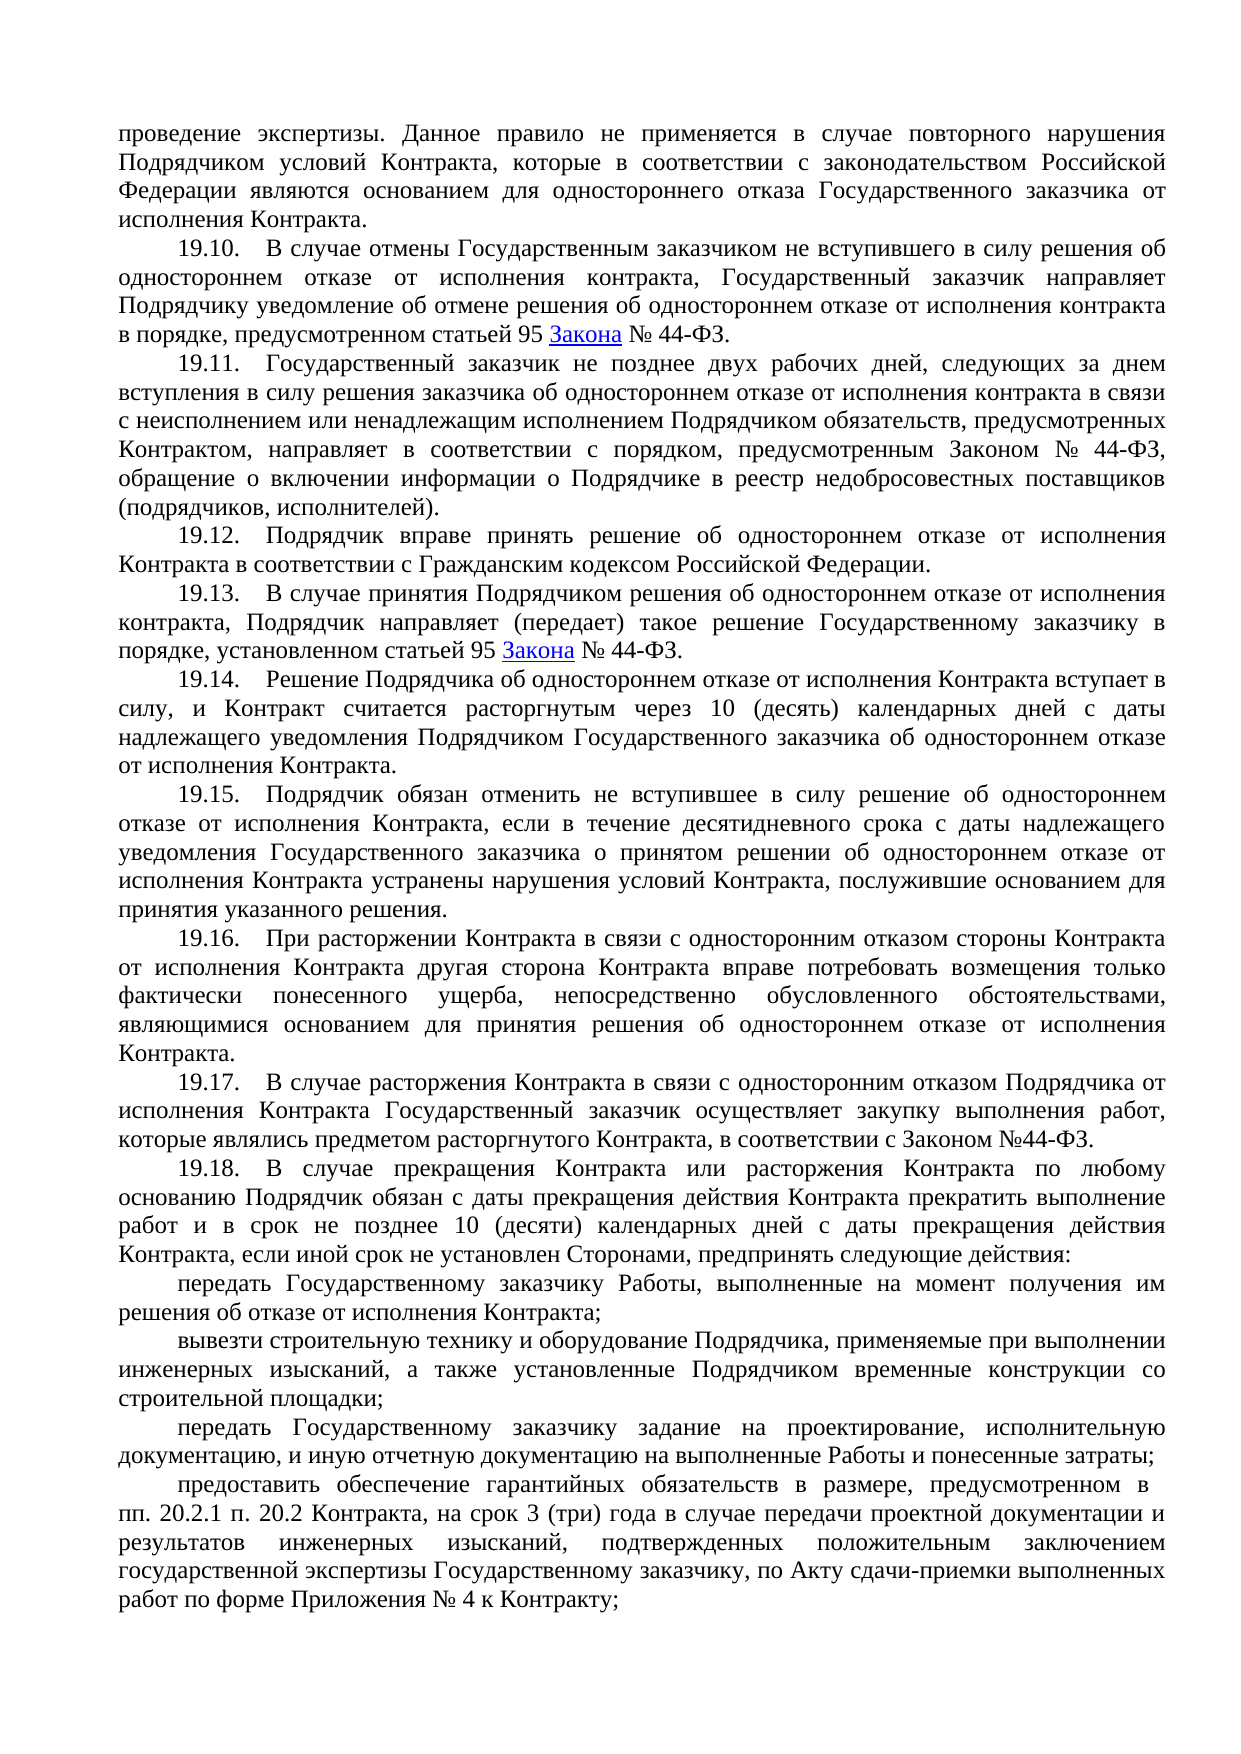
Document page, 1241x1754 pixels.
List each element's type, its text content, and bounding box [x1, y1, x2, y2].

list В случае расторжения Контракта в связи с односторонним отказом Подрядчика от исполнения Контракта Государственный заказчик осуществляет закупку выполнения работ, которые являлись предметом расторгнутого Контракта, в соответствии с Законом №44-ФЗ. [118, 1067, 1167, 1153]
list Решение Подрядчика об одностороннем отказе от исполнения Контракта вступает в силу, и Контракт считается расторгнутым через 10 (десять) календарных дней с даты надлежащего уведомления Подрядчиком Государственного заказчика об одностороннем отказе от исполнения Контракта. [118, 664, 1167, 779]
text передать Государственному заказчику задание на проектирование, исполнительную документацию, и иную отчетную документацию на выполненные Работы и понесенные затраты; [118, 1412, 1167, 1469]
text предоставить обеспечение гарантийных обязательств в размере, предусмотренном в пп. 20.2.1 п. 20.2 Контракта, на срок 3 (три) года в случае передачи проектной документации и результатов инженерных изысканий, подтвержденных положительным заключением государственной экспертизы Государственному заказчику, по Акту сдачи-приемки выполненных работ по форме Приложения № 4 к Контракту; [118, 1469, 1167, 1613]
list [118, 118, 1167, 233]
list В случае принятия Подрядчиком решения об одностороннем отказе от исполнения контракта, Подрядчик направляет (передает) такое решение Государственному заказчику в порядке, установленном статьей 95 Закона № 44-ФЗ. [118, 578, 1167, 664]
list Подрядчик обязан отменить не вступившее в силу решение об одностороннем отказе от исполнения Контракта, если в течение десятидневного срока с даты надлежащего уведомления Государственного заказчика о принятом решении об одностороннем отказе от исполнения Контракта устранены нарушения условий Контракта, послужившие основанием для принятия указанного решения. [118, 779, 1167, 923]
list Подрядчик вправе принять решение об одностороннем отказе от исполнения Контракта в соответствии с Гражданским кодексом Российской Федерации. [118, 521, 1167, 578]
text вывезти строительную технику и оборудование Подрядчика, применяемые при выполнении инженерных изысканий, а также установленные Подрядчиком временные конструкции со строительной площадки; [118, 1326, 1167, 1412]
list При расторжении Контракта в связи с односторонним отказом стороны Контракта от исполнения Контракта другая сторона Контракта вправе потребовать возмещения только фактически понесенного ущерба, непосредственно обусловленного обстоятельствами, являющимися основанием для принятия решения об одностороннем отказе от исполнения Контракта. [118, 923, 1167, 1067]
list В случае отмены Государственным заказчиком не вступившего в силу решения об одностороннем отказе от исполнения контракта, Государственный заказчик направляет Подрядчику уведомление об отмене решения об одностороннем отказе от исполнения контракта в порядке, предусмотренном статьей 95 Закона № 44-ФЗ. [118, 233, 1167, 348]
list Государственный заказчик не позднее двух рабочих дней, следующих за днем вступления в силу решения заказчика об одностороннем отказе от исполнения контракта в связи с неисполнением или ненадлежащим исполнением Подрядчиком обязательств, предусмотренных Контрактом, направляет в соответствии с порядком, предусмотренным Законом № 44-ФЗ, обращение о включении информации о Подрядчике в реестр недобросовестных поставщиков (подрядчиков, исполнителей). [118, 348, 1167, 521]
list В случае прекращения Контракта или расторжения Контракта по любому основанию Подрядчик обязан с даты прекращения действия Контракта прекратить выполнение работ и в срок не позднее 10 (десяти) календарных дней с даты прекращения действия Контракта, если иной срок не установлен Сторонами, предпринять следующие действия: [118, 1153, 1167, 1268]
text передать Государственному заказчику Работы, выполненные на момент получения им решения об отказе от исполнения Контракта; [118, 1268, 1167, 1326]
